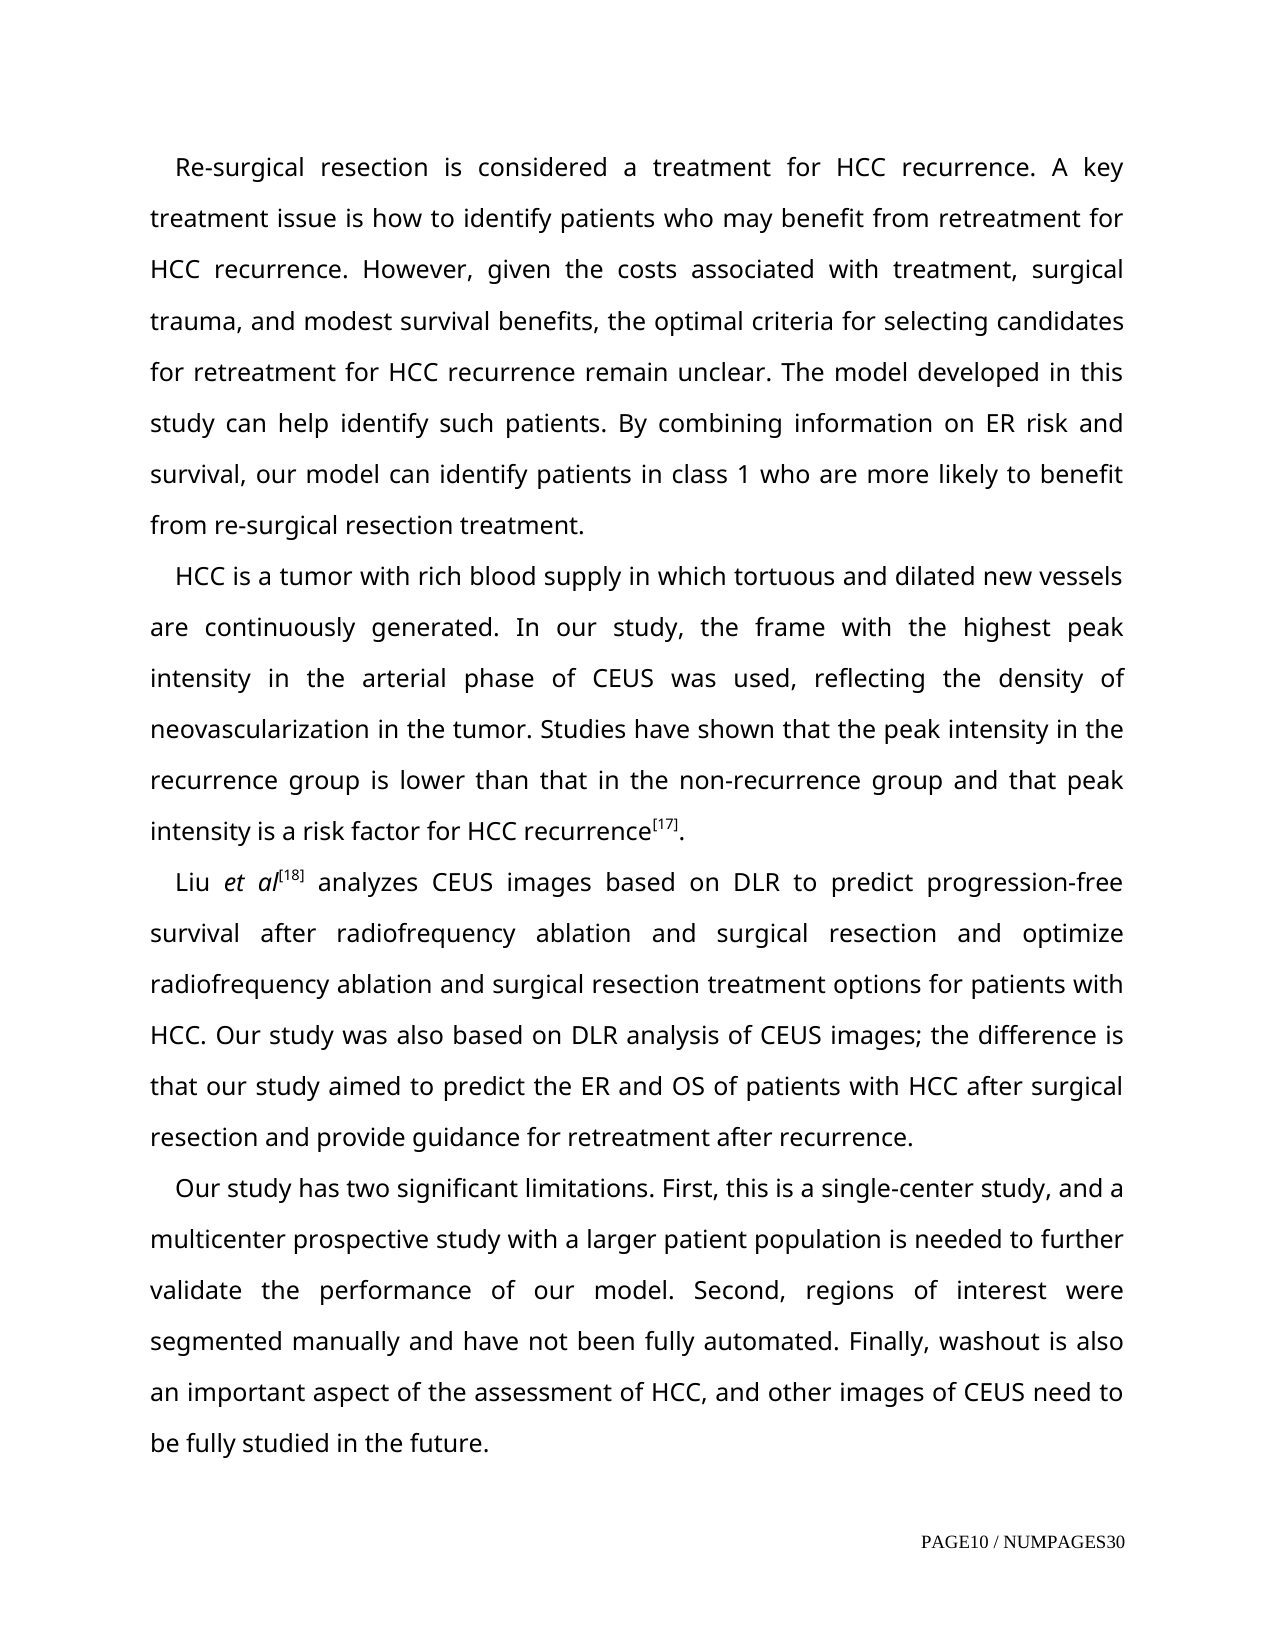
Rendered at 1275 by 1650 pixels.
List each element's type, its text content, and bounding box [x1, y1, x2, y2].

text HCC is a tumor with rich blood supply in which tortuous and dilated new vessels are continuously generated. In our study, the frame with the highest peak intensity in the arterial phase of CEUS was used, reflecting the density of neovascularization in the tumor. Studies have shown that the peak intensity in the recurrence group is lower than that in the non-recurrence group and that peak intensity is a risk factor for HCC recurrence[17]. [150, 558, 1125, 848]
text Liu et al[18] analyzes CEUS images based on DLR to predict progression-free survival after radiofrequency ablation and surgical resection and optimize radiofrequency ablation and surgical resection treatment options for patients with HCC. Our study was also based on DLR analysis of CEUS images; the difference is that our study aimed to predict the ER and OS of patients with HCC after surgical resection and provide guidance for retreatment after recurrence. [150, 864, 1125, 1154]
text Re-surgical resection is considered a treatment for HCC recurrence. A key treatment issue is how to identify patients who may benefit from retreatment for HCC recurrence. However, given the costs associated with treatment, surgical trauma, and modest survival benefits, the optimal criteria for selecting candidates for retreatment for HCC recurrence remain unclear. The model developed in this study can help identify such patients. By combining information on ER risk and survival, our model can identify patients in class 1 who are more likely to benefit from re-surgical resection treatment. [150, 150, 1125, 541]
text Our study has two significant limitations. First, this is a single-center study, and a multicenter prospective study with a larger patient population is needed to further validate the performance of our model. Second, regions of interest were segmented manually and have not been fully automated. Finally, washout is also an important aspect of the assessment of HCC, and other images of CEUS need to be fully studied in the future. [150, 1171, 1125, 1460]
